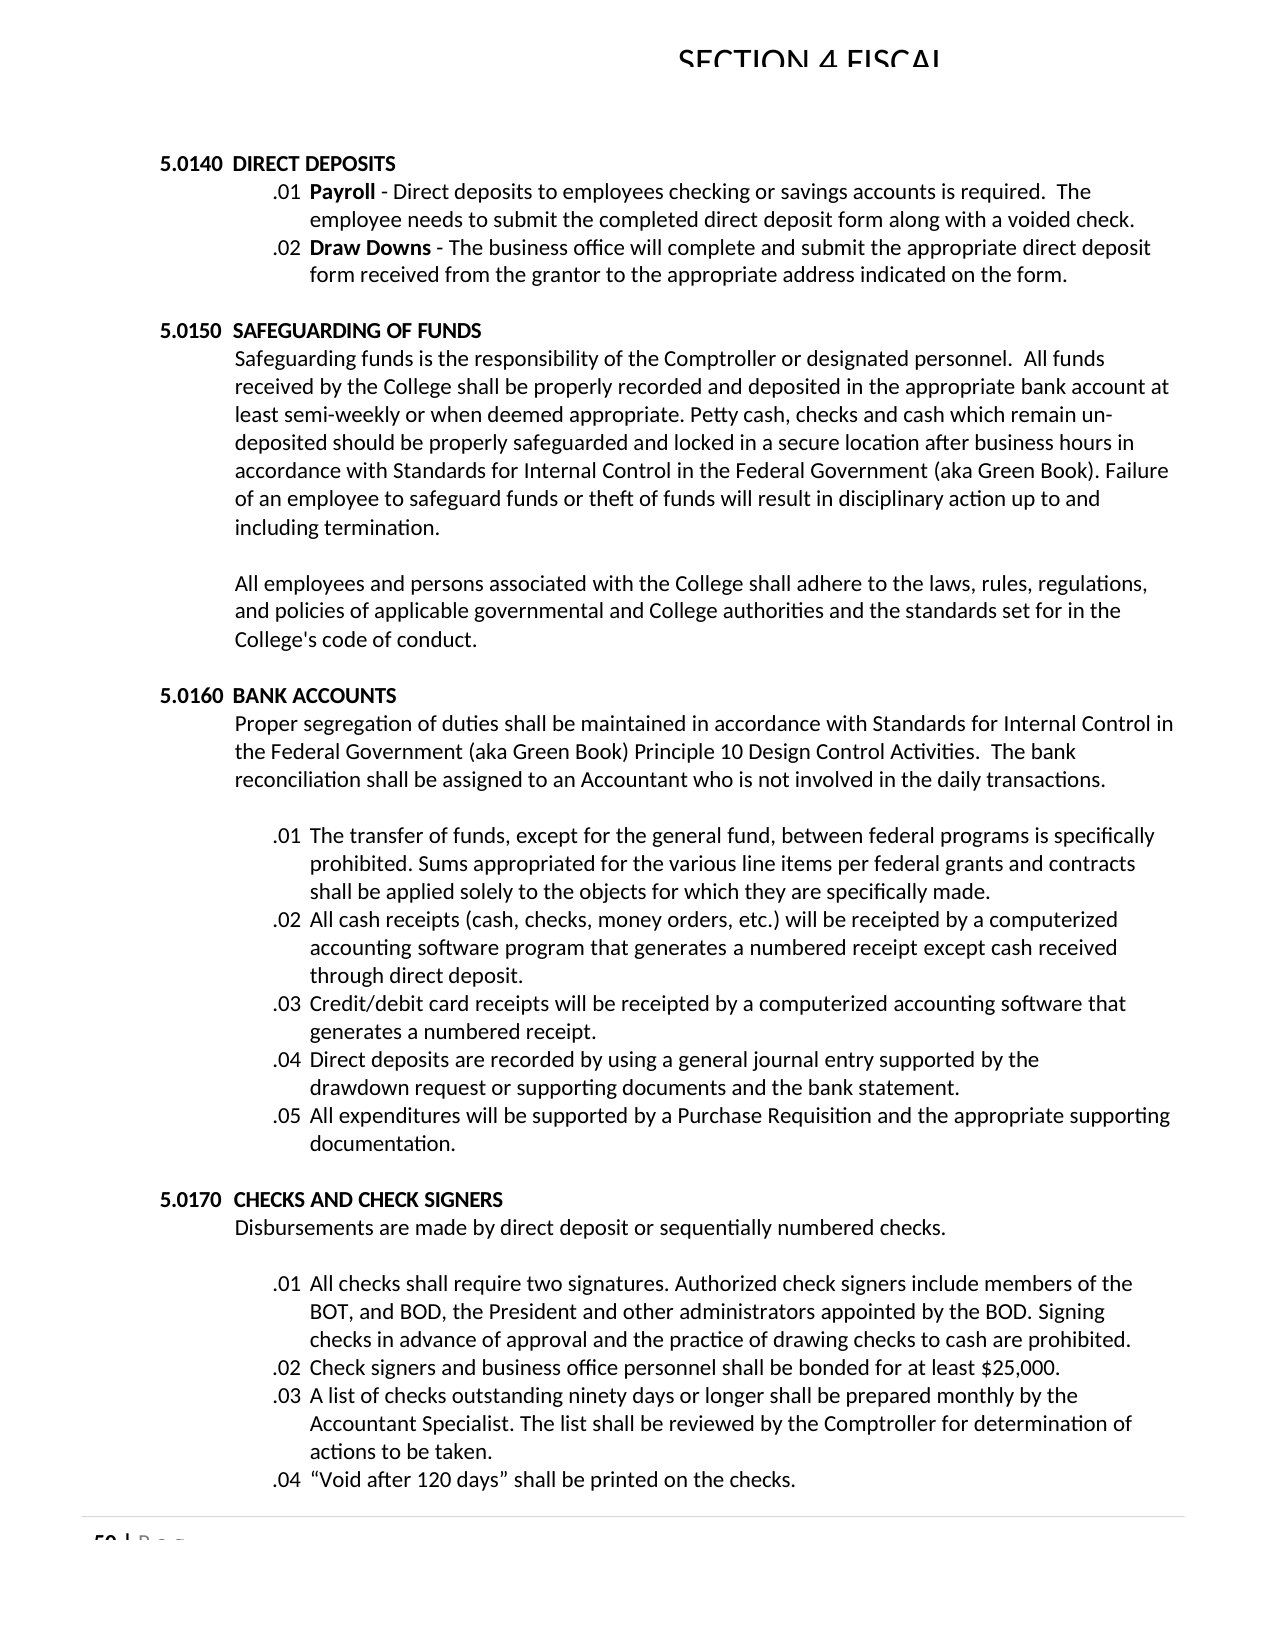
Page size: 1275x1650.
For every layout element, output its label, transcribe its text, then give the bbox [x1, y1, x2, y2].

text Disbursements are made by direct deposit or sequentially numbered checks. [234, 1213, 1223, 1241]
list The transfer of funds, except for the general fund, between federal programs is specifically prohibited. Sums appropriated for the various line items per federal grants and contracts shall be applied solely to the objects for which they are specifically made. [272, 821, 1155, 905]
text 5.0170 CHECKS AND CHECK SIGNERS [159, 1185, 1223, 1213]
list Payroll - Direct deposits to employees checking or savings accounts is required. The employee needs to submit the completed direct deposit form along with a voided check. [272, 177, 1135, 233]
list “Void after 120 days” shall be printed on the checks. [272, 1465, 1223, 1493]
list All expenditures will be supported by a Purchase Requisition and the appropriate supporting documentation. [272, 1101, 1170, 1157]
list Credit/debit card receipts will be receipted by a computerized accounting software that generates a numbered receipt. [272, 989, 1126, 1045]
text 5.0140 DIRECT DEPOSITS [159, 149, 1223, 177]
text 5.0150 SAFEGUARDING OF FUNDS [159, 316, 1223, 344]
text Proper segregation of duties shall be maintained in accordance with Standards for Internal Control in the Federal Government (aka Green Book) Principle 10 Design Control Activities. The bank reconciliation shall be assigned to an Accountant who is not involved in the daily transactions. [234, 709, 1190, 793]
text Safeguarding funds is the responsibility of the Comptroller or designated personnel. All funds received by the College shall be properly recorded and deposited in the appropriate bank account at least semi-weekly or when deemed appropriate. Petty cash, checks and cash which remain un- deposited should be properly safeguarded and locked in a secure location after business hours in accordance with Standards for Internal Control in the Federal Government (aka Green Book). Failure of an employee to safeguard funds or theft of funds will result in disciplinary action up to and including termination. [234, 344, 1174, 541]
list Draw Downs - The business office will complete and submit the appropriate direct deposit form received from the grantor to the appropriate address indicated on the form. [272, 233, 1152, 288]
list Check signers and business office personnel shall be bonded for at least $25,000. [272, 1353, 1223, 1381]
list All cash receipts (cash, checks, money orders, etc.) will be receipted by a computerized accounting software program that generates a numbered receipt except cash received through direct deposit. [272, 905, 1118, 989]
text 5.0160 BANK ACCOUNTS [159, 681, 1223, 709]
list A list of checks outstanding ninety days or longer shall be prepared monthly by the Accountant Specialist. The list shall be reviewed by the Comptroller for determination of actions to be taken. [272, 1381, 1132, 1465]
list Direct deposits are recorded by using a general journal entry supported by the drawdown request or supporting documents and the bank statement. [272, 1045, 1144, 1101]
list All checks shall require two signatures. Authorized check signers include members of the BOT, and BOD, the President and other administrators appointed by the BOD. Signing checks in advance of approval and the practice of drawing checks to cash are prohibited. [272, 1269, 1172, 1353]
text All employees and persons associated with the College shall adhere to the laws, rules, regulations, and policies of applicable governmental and College authorities and the standards set for in the College's code of conduct. [234, 569, 1174, 653]
